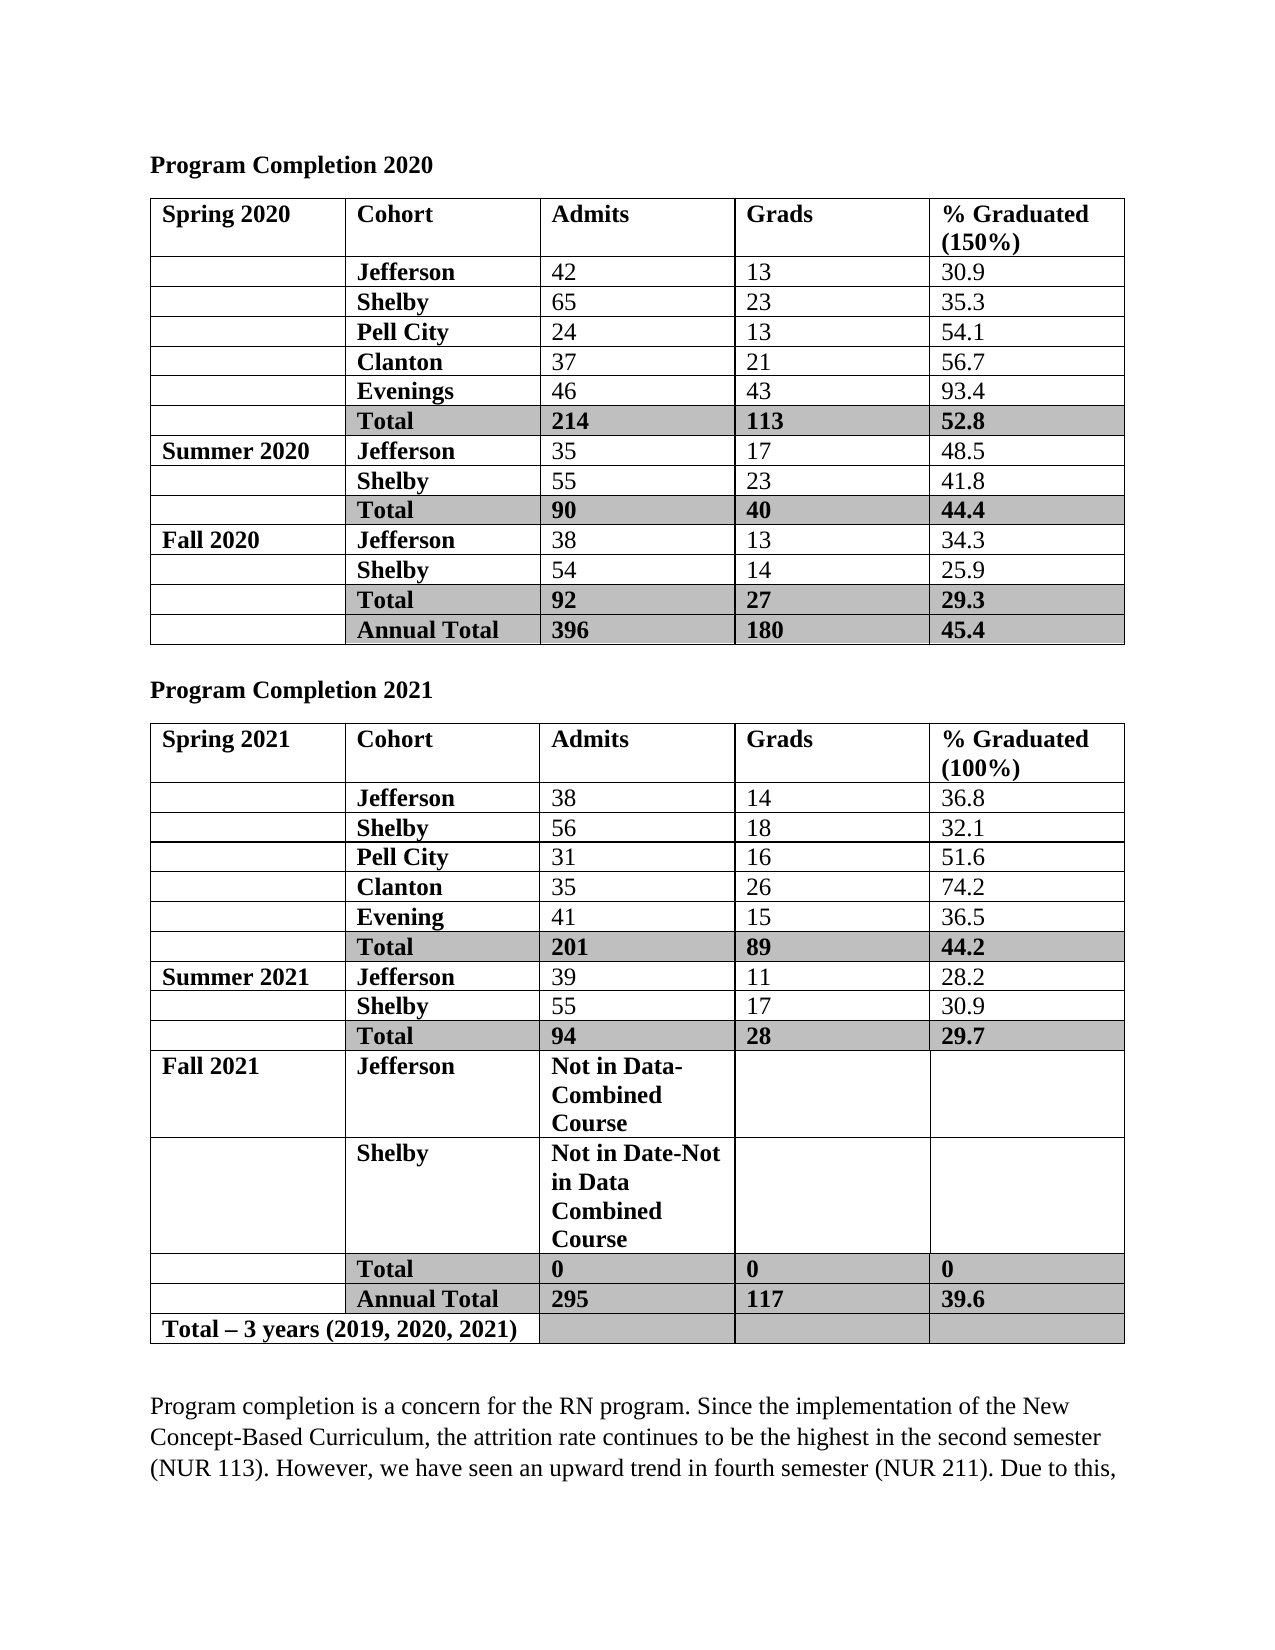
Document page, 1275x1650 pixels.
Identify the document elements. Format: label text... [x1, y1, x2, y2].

table_cell 30.9 [930, 991, 1124, 1020]
table_cell [151, 317, 345, 346]
table_cell 44.4 [930, 496, 1124, 524]
table_cell 25.9 [930, 555, 1124, 584]
table_cell 21 [736, 347, 929, 375]
table_cell Jefferson [346, 257, 540, 286]
table_cell Shelby [346, 466, 540, 494]
table_cell Not in Date-Not in Data Combined Course [540, 1138, 734, 1253]
table_cell 13 [736, 317, 929, 346]
table_header Spring 2021 [151, 724, 345, 782]
table_cell 214 [541, 406, 734, 435]
table_cell Summer 2021 [151, 962, 345, 990]
table_cell 74.2 [930, 872, 1124, 901]
table_cell 42 [541, 257, 734, 286]
table_cell [151, 466, 345, 494]
table_cell 17 [736, 991, 929, 1020]
table_cell 65 [541, 287, 734, 316]
table_cell 24 [541, 317, 734, 346]
table_cell 34.3 [930, 525, 1124, 554]
table_cell 31 [540, 843, 734, 871]
table_cell 41 [540, 902, 734, 931]
table_cell [151, 257, 345, 286]
table_cell 0 [930, 1254, 1124, 1283]
table_cell [736, 1051, 930, 1137]
table_cell Total [346, 496, 540, 524]
table_cell 36.5 [930, 902, 1124, 931]
table_cell 48.5 [930, 436, 1124, 465]
table_cell 13 [736, 257, 929, 286]
table_cell 29.3 [930, 585, 1124, 614]
table_cell [151, 585, 345, 614]
table_cell Total [346, 1021, 539, 1050]
table_cell [151, 872, 345, 901]
table_cell [151, 615, 345, 643]
table_cell 51.6 [930, 843, 1124, 871]
table_header Grads [736, 199, 929, 256]
table_cell 28.2 [930, 962, 1124, 990]
table_cell 11 [736, 962, 929, 990]
table_cell 44.2 [930, 932, 1124, 961]
table_cell 37 [541, 347, 734, 375]
table_cell Total [346, 1254, 539, 1283]
table_cell Annual Total [346, 615, 540, 643]
table_cell Shelby [346, 555, 540, 584]
table_cell [931, 1138, 1124, 1253]
table_cell [151, 843, 345, 871]
table_cell [151, 1284, 345, 1313]
table_cell Shelby [346, 991, 539, 1020]
table_cell 32.1 [930, 813, 1124, 841]
table_header % Graduated (150%) [930, 199, 1124, 256]
table_cell 52.8 [930, 406, 1124, 435]
table_cell 180 [736, 615, 929, 643]
table_cell Jefferson [346, 783, 539, 812]
table_cell 27 [736, 585, 929, 614]
table_cell [151, 1254, 345, 1283]
table_cell Summer 2020 [151, 436, 345, 465]
table_cell 295 [540, 1284, 734, 1313]
table_header Admits [540, 724, 734, 782]
table_cell Pell City [346, 317, 540, 346]
table_cell 0 [736, 1254, 929, 1283]
table_cell [151, 902, 345, 931]
table_cell 29.7 [930, 1021, 1124, 1050]
table_cell Total [346, 585, 540, 614]
table_cell 90 [541, 496, 734, 524]
table_cell 94 [540, 1021, 734, 1050]
table_cell 0 [540, 1254, 734, 1283]
table_cell [151, 991, 345, 1020]
table_cell 35 [541, 436, 734, 465]
table_cell 39.6 [930, 1284, 1124, 1313]
table_header Admits [541, 199, 734, 256]
table_cell 54 [541, 555, 734, 584]
table_cell 14 [736, 555, 929, 584]
table_cell Fall 2020 [151, 525, 345, 554]
table_cell [151, 496, 345, 524]
table_cell 23 [736, 466, 929, 494]
table_cell 113 [736, 406, 929, 435]
table_cell 54.1 [930, 317, 1124, 346]
table_cell 39 [540, 962, 734, 990]
table_cell 30.9 [930, 257, 1124, 286]
table_cell Annual Total [346, 1284, 539, 1313]
table_cell 43 [736, 376, 929, 405]
table_cell 38 [540, 783, 734, 812]
table_cell Jefferson [346, 525, 540, 554]
table_cell 40 [736, 496, 929, 524]
table_cell 45.4 [930, 615, 1124, 643]
table_cell 201 [540, 932, 734, 961]
table_cell [151, 1021, 345, 1050]
table_cell [736, 1314, 929, 1343]
table_header Grads [736, 724, 929, 782]
table_cell 89 [736, 932, 929, 961]
table_cell 36.8 [930, 783, 1124, 812]
table_cell [151, 783, 345, 812]
table_cell 15 [736, 902, 929, 931]
table_cell Shelby [346, 1138, 539, 1253]
table_cell 28 [736, 1021, 929, 1050]
table_cell 17 [736, 436, 929, 465]
table_cell Jefferson [346, 436, 540, 465]
table_cell [151, 1138, 345, 1253]
table_cell 46 [541, 376, 734, 405]
table_cell Jefferson [346, 962, 539, 990]
table_cell Clanton [346, 347, 540, 375]
table_cell 92 [541, 585, 734, 614]
table_cell 38 [541, 525, 734, 554]
table_cell [151, 376, 345, 405]
table_cell [931, 1051, 1124, 1137]
table_cell 396 [541, 615, 734, 643]
table_cell [151, 406, 345, 435]
table_cell Shelby [346, 287, 540, 316]
table_cell 13 [736, 525, 929, 554]
table_header Cohort [346, 724, 539, 782]
table_cell 23 [736, 287, 929, 316]
table_cell Not in Data-Combined Course [540, 1051, 734, 1137]
text Program Completion 2020 [150, 150, 1125, 179]
table_cell 93.4 [930, 376, 1124, 405]
table_header Spring 2020 [151, 199, 345, 256]
table_cell Total [346, 406, 540, 435]
table_cell 14 [736, 783, 929, 812]
table_cell [151, 555, 345, 584]
table_cell [930, 1314, 1124, 1343]
table_cell Jefferson [346, 1051, 539, 1137]
table_cell 117 [736, 1284, 929, 1313]
table_cell 35 [540, 872, 734, 901]
table_cell 56.7 [930, 347, 1124, 375]
table_cell [151, 287, 345, 316]
table_cell [151, 813, 345, 841]
table_cell Evenings [346, 376, 540, 405]
table_cell Evening [346, 902, 539, 931]
text Program Completion 2021 [150, 676, 1125, 704]
table_cell 55 [540, 991, 734, 1020]
table_cell 26 [736, 872, 929, 901]
table_cell 56 [540, 813, 734, 841]
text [150, 1391, 1125, 1482]
table_cell Pell City [346, 843, 539, 871]
table_header % Graduated (100%) [930, 724, 1124, 782]
table_cell Clanton [346, 872, 539, 901]
table_cell Total – 3 years (2019, 2020, 2021) [151, 1314, 539, 1343]
table_cell [151, 347, 345, 375]
table_header Cohort [346, 199, 540, 256]
table_cell Fall 2021 [151, 1051, 345, 1137]
table_cell 35.3 [930, 287, 1124, 316]
table_cell 16 [736, 843, 929, 871]
table_cell Shelby [346, 813, 539, 841]
table_cell [540, 1314, 734, 1343]
table_cell 18 [736, 813, 929, 841]
table_cell [151, 932, 345, 961]
table_cell [736, 1138, 930, 1253]
table_cell 55 [541, 466, 734, 494]
table_cell Total [346, 932, 539, 961]
table_cell 41.8 [930, 466, 1124, 494]
